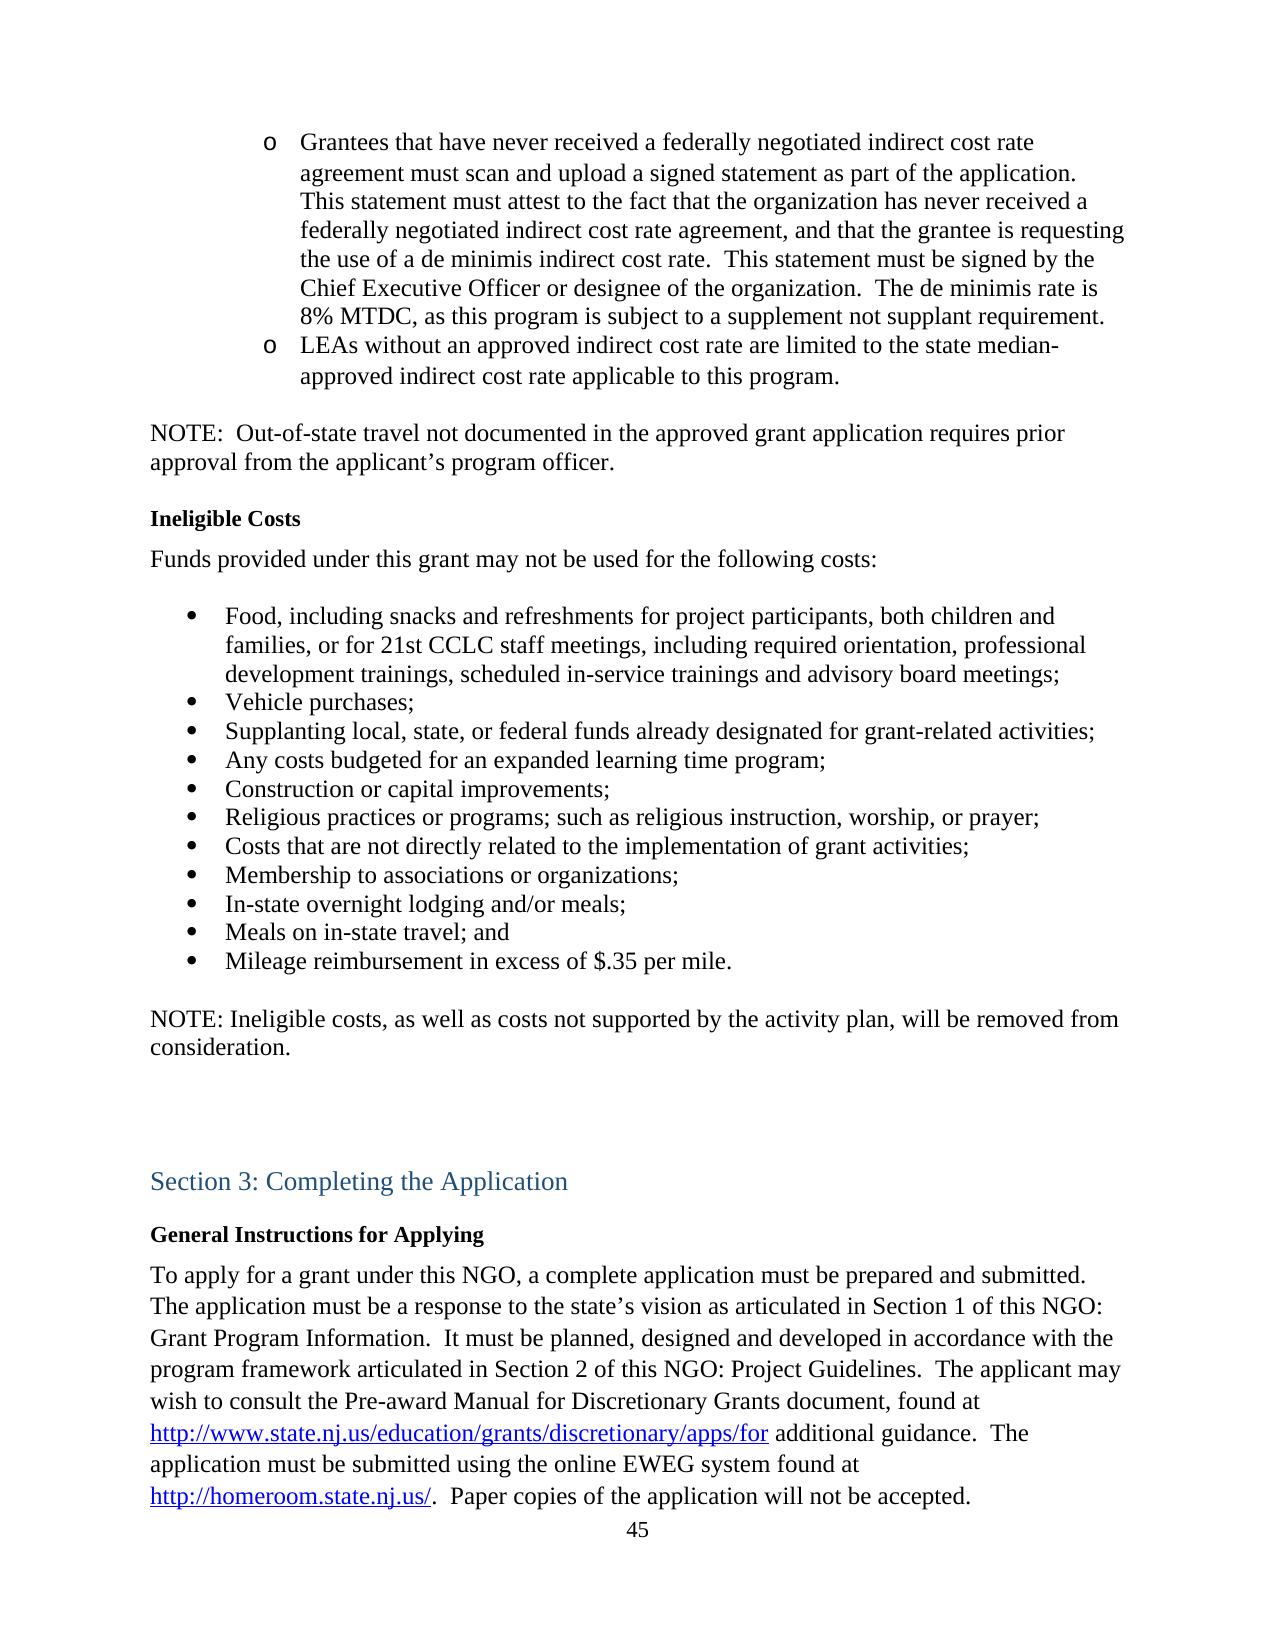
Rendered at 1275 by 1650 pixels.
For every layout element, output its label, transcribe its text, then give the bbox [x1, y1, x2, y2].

subtitle General Instructions for Applying [150, 1221, 1125, 1247]
list In-state overnight lodging and/or meals; [187, 889, 1125, 917]
list Meals on in-state travel; and [187, 917, 1125, 946]
list Costs that are not directly related to the implementation of grant activities; [187, 831, 1125, 860]
subtitle NOTE: Ineligible costs, as well as costs not supported by the activity plan, will be removed from consideration. [150, 1004, 1125, 1061]
list Grantees that have never received a federally negotiated indirect cost rate agreement must scan and upload a signed statement as part of the application. This statement must attest to the fact that the organization has never received a federally negotiated indirect cost rate agreement, and that the grantee is requesting the use of a de minimis indirect cost rate. This statement must be signed by the Chief Executive Officer or designee of the organization. The de minimis rate is 8% MTDC, as this program is subject to a supplement not supplant requirement. [262, 127, 1125, 330]
list Food, including snacks and refreshments for project participants, both children and families, or for 21st CCLC staff meetings, including required orientation, professional development trainings, scheduled in-service trainings and advisory board meetings; [187, 601, 1125, 687]
list Religious practices or programs; such as religious instruction, worship, or prayer; [187, 802, 1125, 831]
list Mileage reimbursement in excess of $.35 per mile. [187, 946, 1125, 975]
list Construction or capital improvements; [187, 774, 1125, 802]
subtitle Ineligible Costs [150, 505, 1125, 531]
list Vehicle purchases; [187, 687, 1125, 716]
list LEAs without an approved indirect cost rate are limited to the state median-approved indirect cost rate applicable to this program. [262, 330, 1125, 390]
list Supplanting local, state, or federal funds already designated for grant-related activities; [187, 716, 1125, 745]
text Funds provided under this grant may not be used for the following costs: [150, 544, 1125, 572]
list Any costs budgeted for an expanded learning time program; [187, 745, 1125, 774]
subtitle Section 3: Completing the Application [150, 1165, 1125, 1196]
text NOTE: Out-of-state travel not documented in the approved grant application requires prior approval from the applicant’s program officer. [150, 418, 1125, 476]
list Membership to associations or organizations; [187, 860, 1125, 889]
text To apply for a grant under this NGO, a complete application must be prepared and submitted. The application must be a response to the state’s vision as articulated in Section 1 of this NGO: Grant Program Information. It must be planned, designed and developed in accordance with the program framework articulated in Section 2 of this NGO: Project Guidelines. The applicant may wish to consult the Pre-award Manual for Discretionary Grants document, found at http://www.state.nj.us/education/grants/discretionary/apps/for additional guidance. The application must be submitted using the online EWEG system found at http://homeroom.state.nj.us/. Paper copies of the application will not be accepted. [150, 1260, 1125, 1509]
